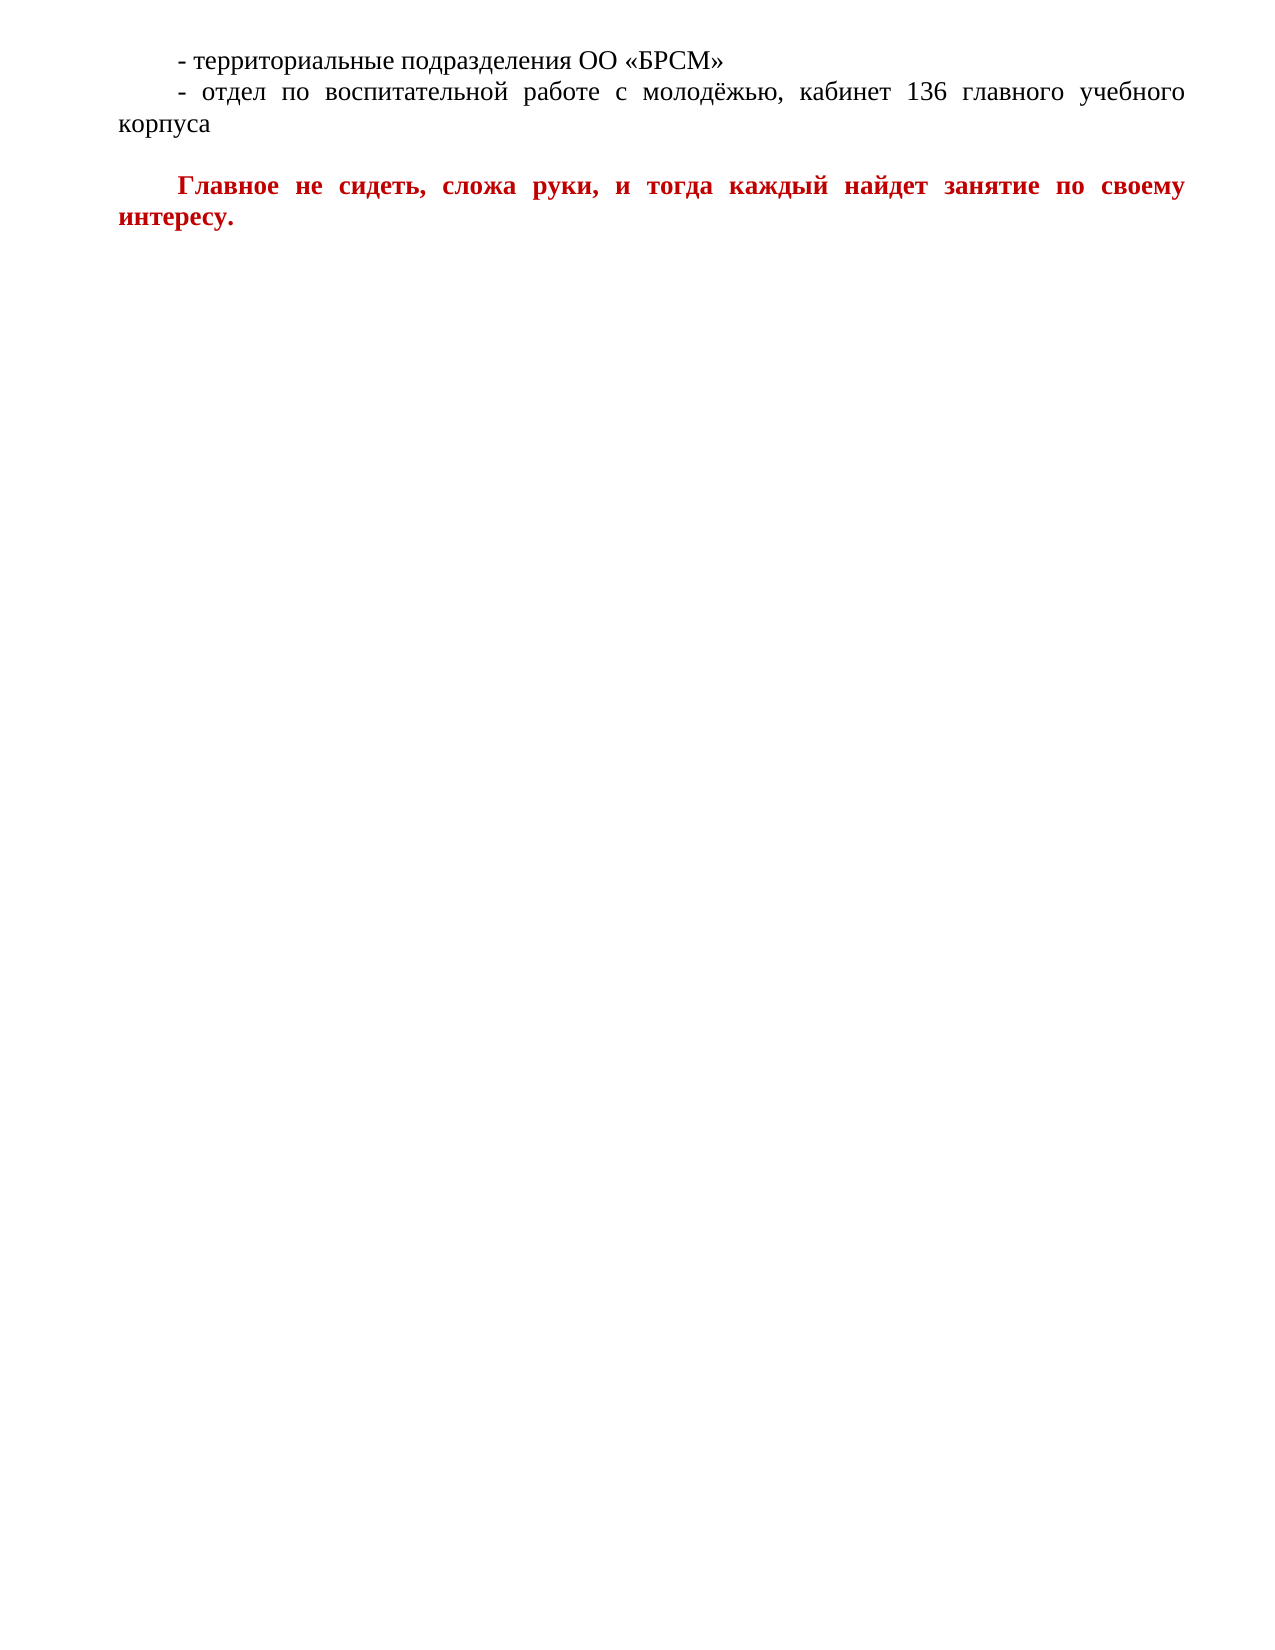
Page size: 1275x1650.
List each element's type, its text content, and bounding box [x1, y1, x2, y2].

text - территориальные подразделения ОО «БРСМ» [118, 44, 1186, 76]
text - отдел по воспитательной работе с молодёжью, кабинет 136 главного учебного корпуса [118, 76, 1186, 138]
text Главное не сидеть, сложа руки, и тогда каждый найдет занятие по своему интересу. [118, 169, 1186, 231]
